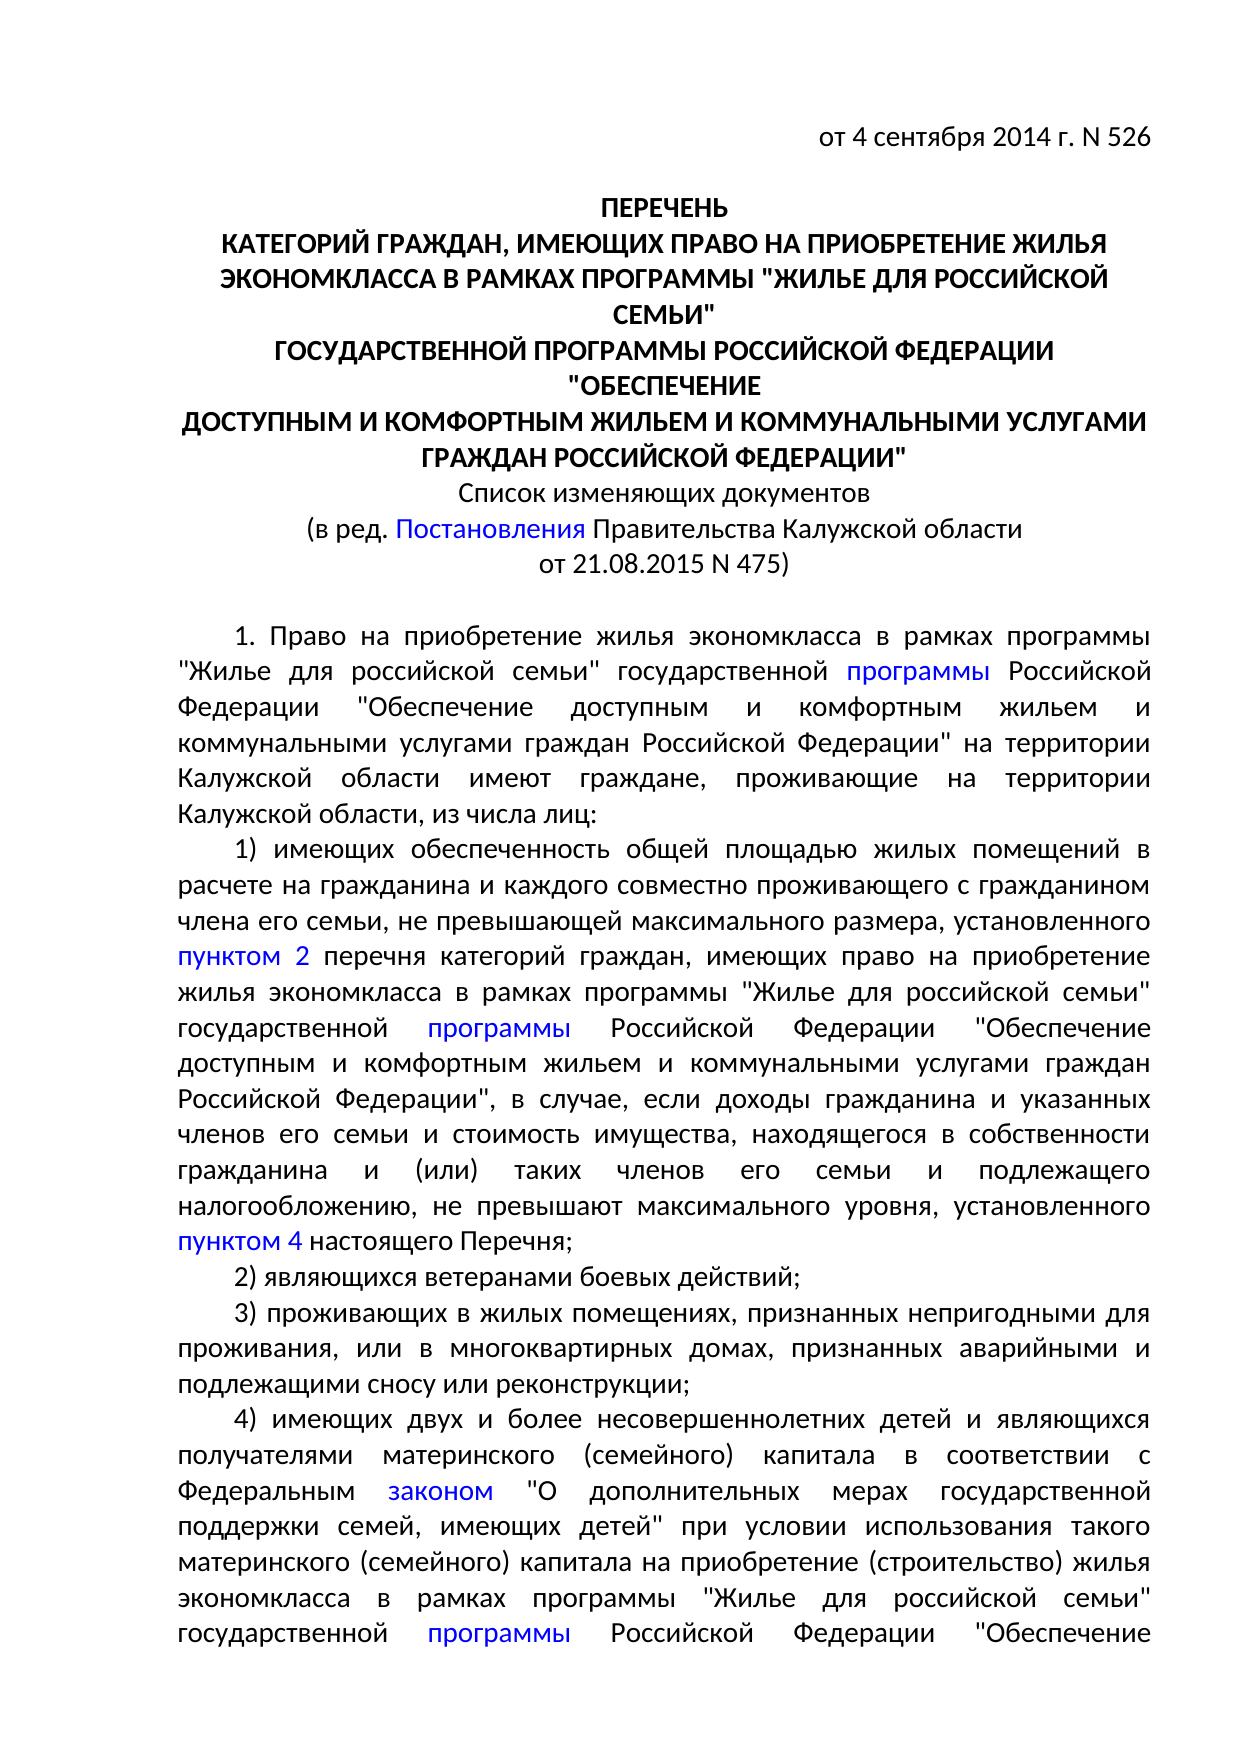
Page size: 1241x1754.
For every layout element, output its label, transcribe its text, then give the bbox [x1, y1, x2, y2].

text 2) являющихся ветеранами боевых действий; [177, 1258, 1152, 1294]
text от 21.08.2015 N 475) [177, 546, 1152, 581]
text 3) проживающих в жилых помещениях, признанных непригодными для проживания, или в многоквартирных домах, признанных аварийными и подлежащими сносу или реконструкции; [177, 1294, 1152, 1401]
text от 4 сентября 2014 г. N 526 [177, 118, 1152, 154]
text Список изменяющих документов [177, 474, 1152, 510]
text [177, 1401, 1152, 1650]
text 1) имеющих обеспеченность общей площадью жилых помещений в расчете на гражданина и каждого совместно проживающего с гражданином члена его семьи, не превышающей максимального размера, установленного пунктом 2 перечня категорий граждан, имеющих право на приобретение жилья экономкласса в рамках программы "Жилье для российской семьи" государственной программы Российской Федерации "Обеспечение доступным и комфортным жильем и коммунальными услугами граждан Российской Федерации", в случае, если доходы гражданина и указанных членов его семьи и стоимость имущества, находящегося в собственности гражданина и (или) таких членов его семьи и подлежащего налогообложению, не превышают максимального уровня, установленного пунктом 4 настоящего Перечня; [177, 831, 1152, 1258]
text ГОСУДАРСТВЕННОЙ ПРОГРАММЫ РОССИЙСКОЙ ФЕДЕРАЦИИ "ОБЕСПЕЧЕНИЕ [177, 332, 1152, 403]
text 1. Право на приобретение жилья экономкласса в рамках программы "Жилье для российской семьи" государственной программы Российской Федерации "Обеспечение доступным и комфортным жильем и коммунальными услугами граждан Российской Федерации" на территории Калужской области имеют граждане, проживающие на территории Калужской области, из числа лиц: [177, 617, 1152, 831]
text ГРАЖДАН РОССИЙСКОЙ ФЕДЕРАЦИИ" [177, 439, 1152, 474]
text КАТЕГОРИЙ ГРАЖДАН, ИМЕЮЩИХ ПРАВО НА ПРИОБРЕТЕНИЕ ЖИЛЬЯ [177, 225, 1152, 261]
text ПЕРЕЧЕНЬ [177, 189, 1152, 225]
text ДОСТУПНЫМ И КОМФОРТНЫМ ЖИЛЬЕМ И КОММУНАЛЬНЫМИ УСЛУГАМИ [177, 403, 1152, 439]
text (в ред. Постановления Правительства Калужской области [177, 510, 1152, 546]
text ЭКОНОМКЛАССА В РАМКАХ ПРОГРАММЫ "ЖИЛЬЕ ДЛЯ РОССИЙСКОЙ СЕМЬИ" [177, 261, 1152, 332]
